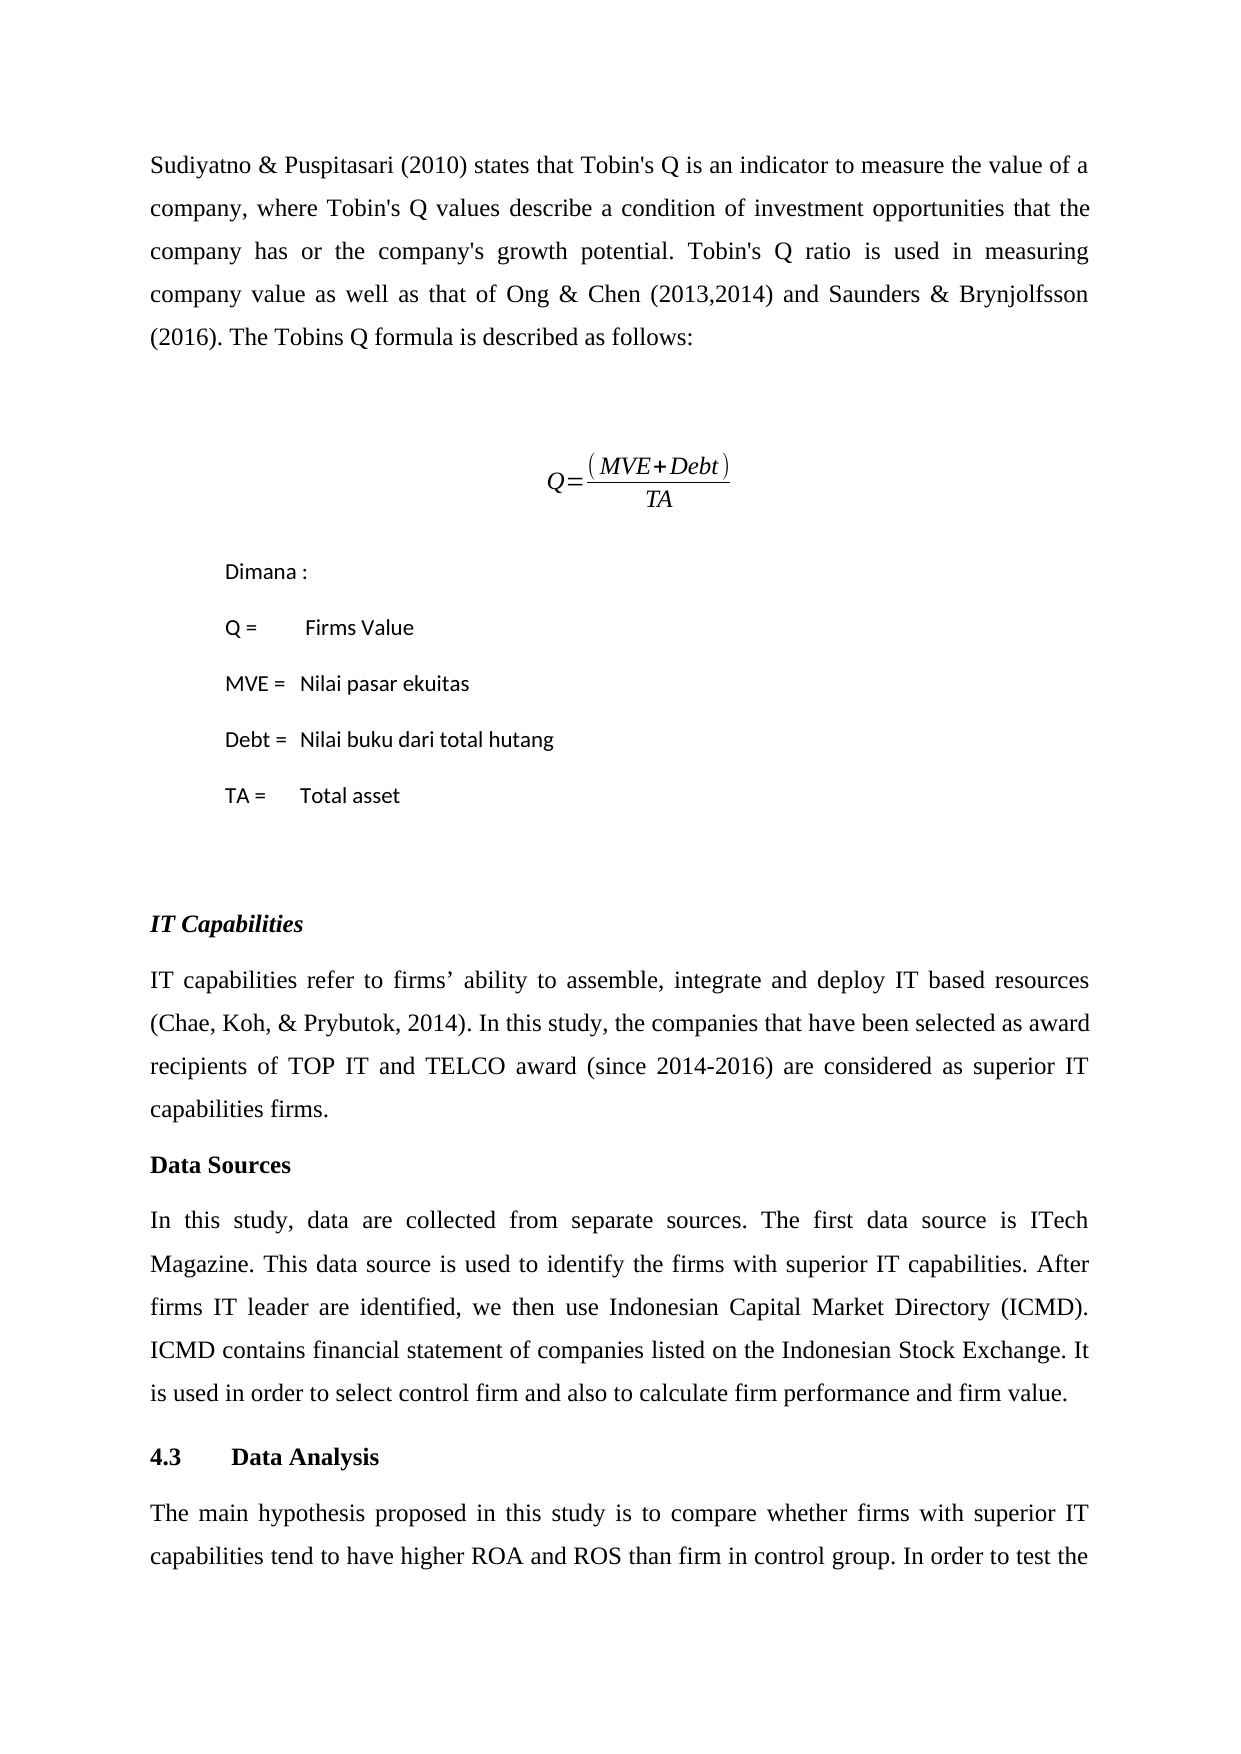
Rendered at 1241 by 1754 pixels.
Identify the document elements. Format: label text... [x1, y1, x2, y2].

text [150, 1498, 1090, 1569]
list TA = Total asset [225, 781, 1090, 809]
list MVE = Nilai pasar ekuitas [225, 669, 1090, 697]
text IT capabilities refer to firms’ ability to assemble, integrate and deploy IT based resources (Chae, Koh, & Prybutok, 2014). In this study, the companies that have been selected as award recipients of TOP IT and TELCO award (since 2014-2016) are considered as superior IT capabilities firms. [150, 965, 1090, 1123]
text Data Sources [150, 1150, 1090, 1179]
text Sudiyatno & Puspitasari (2010) states that Tobin's Q is an indicator to measure the value of a company, where Tobin's Q values ​​describe a condition of investment opportunities that the company has or the company's growth potential. Tobin's Q ratio is used in measuring company value as well as that of Ong & Chen (2013,2014) and Saunders & Brynjolfsson (2016). The Tobins Q formula is described as follows: [150, 150, 1090, 351]
list Debt = Nilai buku dari total hutang [225, 725, 1090, 753]
list Dimana : [225, 557, 1090, 585]
subtitle Data Analysis [150, 1442, 1090, 1471]
list Q = Firms Value [225, 613, 1090, 641]
text IT Capabilities [150, 909, 1090, 938]
text In this study, data are collected from separate sources. The first data source is ITech Magazine. This data source is used to identify the firms with superior IT capabilities. After firms IT leader are identified, we then use Indonesian Capital Market Directory (ICMD). ICMD contains financial statement of companies listed on the Indonesian Stock Exchange. It is used in order to select control firm and also to calculate firm performance and firm value. [150, 1206, 1090, 1407]
